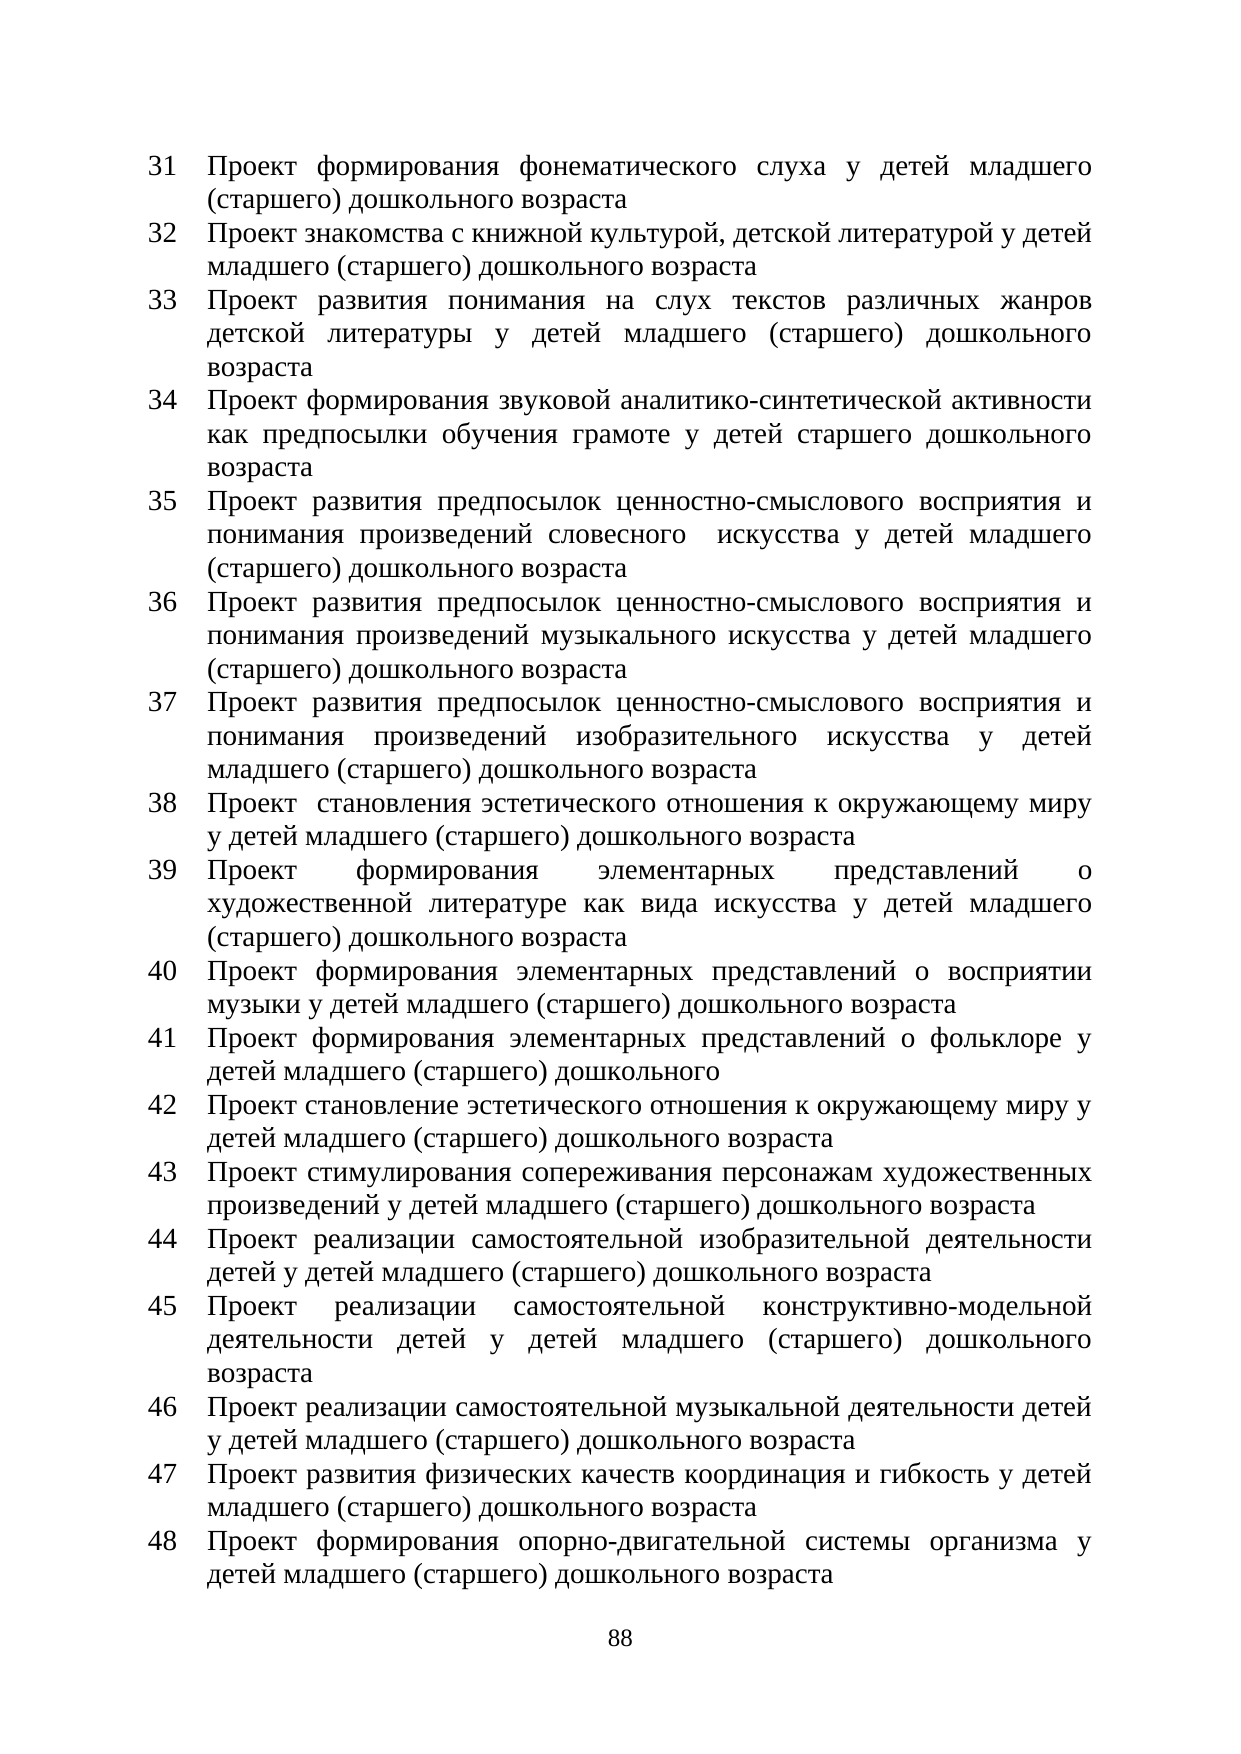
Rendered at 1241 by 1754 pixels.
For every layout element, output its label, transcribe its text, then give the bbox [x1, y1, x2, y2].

list Проект формирования элементарных представлений о восприятии музыки у детей младшего (старшего) дошкольного возраста [148, 953, 1092, 1020]
list Проект стимулирования сопереживания персонажам художественных произведений у детей младшего (старшего) дошкольного возраста [148, 1154, 1092, 1221]
list Проект развития физических качеств координация и гибкость у детей младшего (старшего) дошкольного возраста [148, 1456, 1092, 1523]
list Проект реализации самостоятельной изобразительной деятельности детей у детей младшего (старшего) дошкольного возраста [148, 1221, 1092, 1288]
list Проект формирования звуковой аналитико-синтетической активности как предпосылки обучения грамоте у детей старшего дошкольного возраста [148, 382, 1092, 483]
list Проект формирования элементарных представлений о художественной литературе как вида искусства у детей младшего (старшего) дошкольного возраста [148, 852, 1092, 953]
list Проект реализации самостоятельной конструктивно-модельной деятельности детей у детей младшего (старшего) дошкольного возраста [148, 1288, 1092, 1389]
list Проект становление эстетического отношения к окружающему миру у детей младшего (старшего) дошкольного возраста [148, 1087, 1092, 1154]
list Проект формирования элементарных представлений о фольклоре у детей младшего (старшего) дошкольного [148, 1020, 1092, 1087]
list Проект знакомства с книжной культурой, детской литературой у детей младшего (старшего) дошкольного возраста [148, 215, 1092, 282]
list Проект формирования фонематического слуха у детей младшего (старшего) дошкольного возраста [148, 148, 1092, 215]
list Проект развития понимания на слух текстов различных жанров детской литературы у детей младшего (старшего) дошкольного возраста [148, 282, 1092, 382]
list Проект становления эстетического отношения к окружающему миру у детей младшего (старшего) дошкольного возраста [148, 785, 1092, 852]
list Проект формирования опорно-двигательной системы организма у детей младшего (старшего) дошкольного возраста [148, 1523, 1092, 1590]
list Проект развития предпосылок ценностно-смыслового восприятия и понимания произведений словесного искусства у детей младшего (старшего) дошкольного возраста [148, 483, 1092, 584]
list Проект реализации самостоятельной музыкальной деятельности детей у детей младшего (старшего) дошкольного возраста [148, 1389, 1092, 1456]
list Проект развития предпосылок ценностно-смыслового восприятия и понимания произведений музыкального искусства у детей младшего (старшего) дошкольного возраста [148, 584, 1092, 684]
list Проект развития предпосылок ценностно-смыслового восприятия и понимания произведений изобразительного искусства у детей младшего (старшего) дошкольного возраста [148, 684, 1092, 785]
